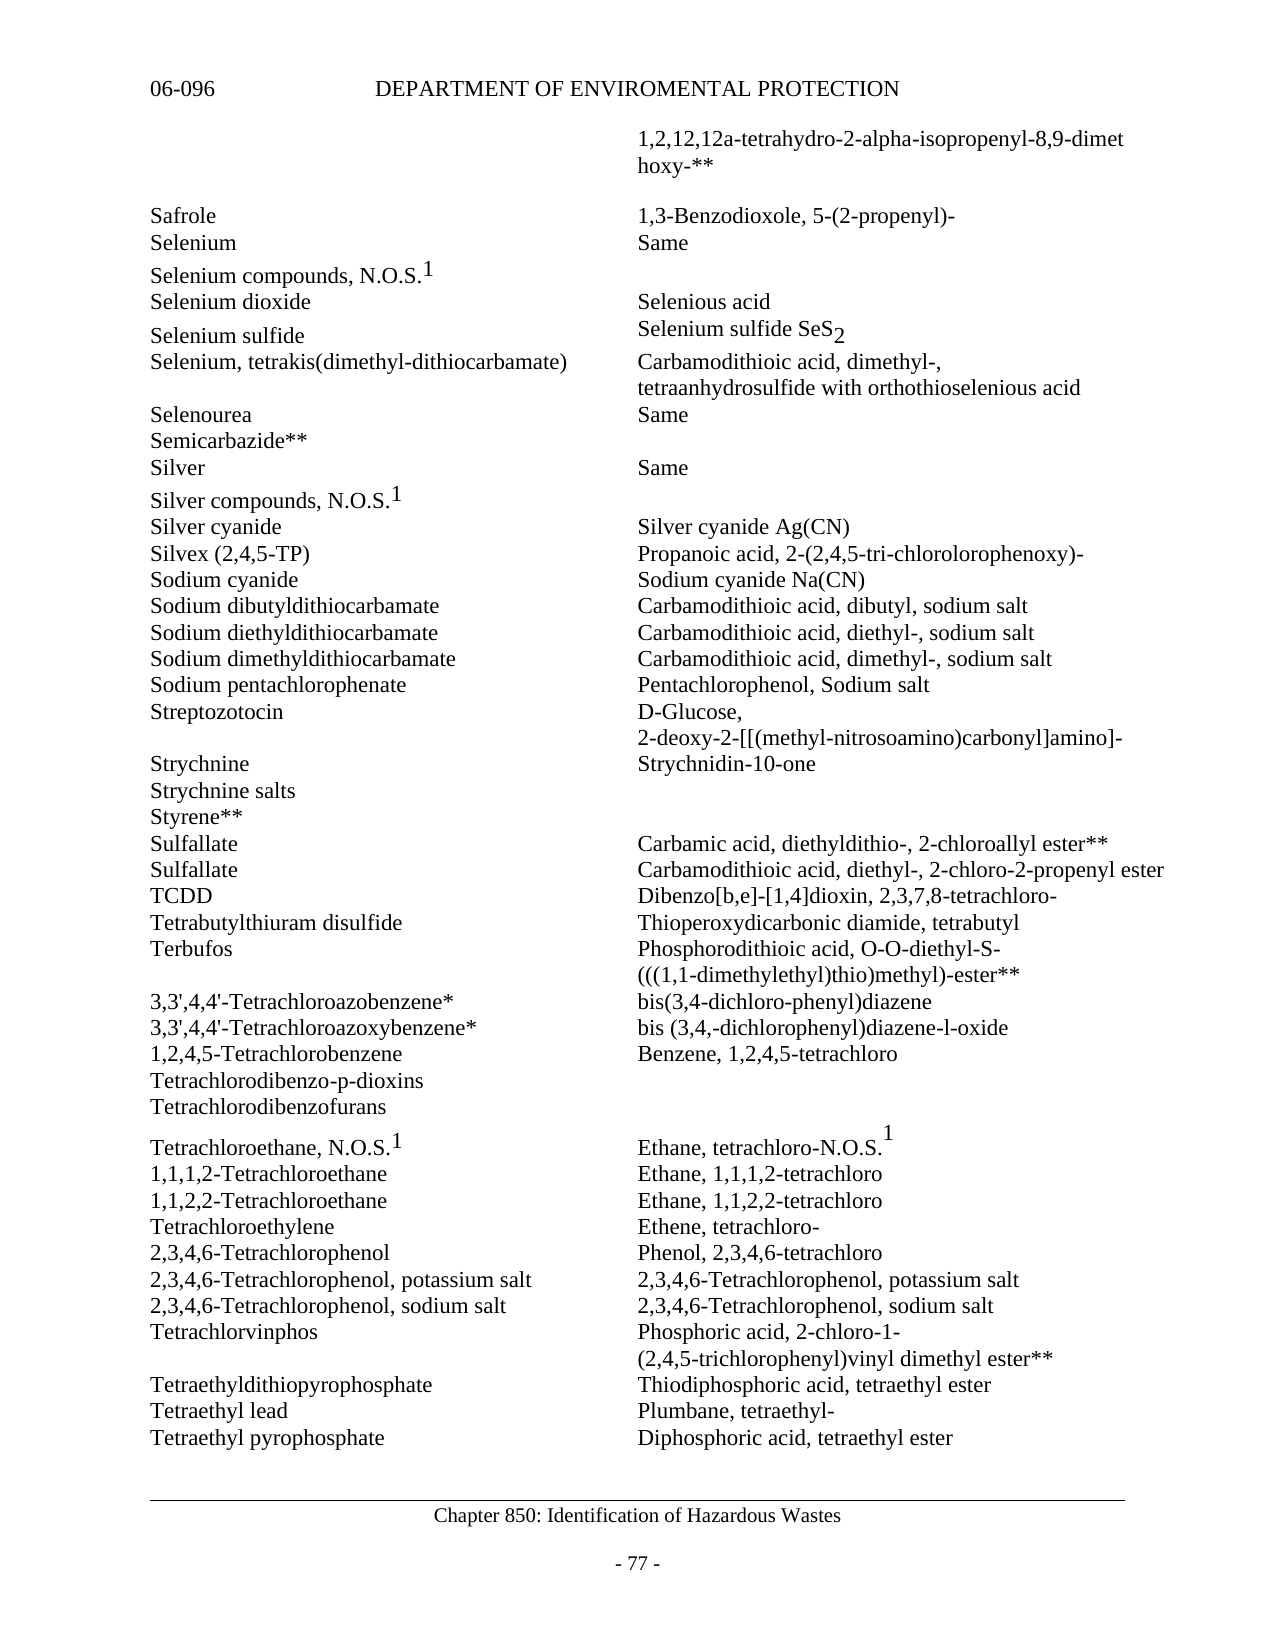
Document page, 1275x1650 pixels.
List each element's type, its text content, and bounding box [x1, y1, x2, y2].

text Tetrachlorvinphos Phosphoric acid, 2-chloro-1- [150, 1318, 1125, 1345]
text Terbufos Phosphorodithioic acid, O-O-diethyl-S- (((1,1-dimethylethyl)thio)methyl)-ester** [150, 935, 1125, 988]
text Tetrachloroethylene Ethene, tetrachloro- [150, 1213, 1125, 1239]
text Semicarbazide** [150, 427, 1125, 453]
text 1,1,1,2-Tetrachloroethane Ethane, 1,1,1,2-tetrachloro [150, 1160, 1125, 1187]
text Sulfallate Carbamodithioic acid, diethyl-, 2-chloro-2-propenyl ester [150, 856, 1181, 882]
text Strychnine salts [150, 777, 1125, 803]
text Tetrachloroethane, N.O.S.1 Ethane, tetrachloro-N.O.S.1 [150, 1119, 1125, 1160]
text Streptozotocin D-Glucose, 2-deoxy-2-[[(methyl-nitrosoamino)carbonyl]amino]- [150, 698, 1125, 751]
text Selenium compounds, N.O.S.1 [150, 255, 1125, 288]
text Styrene** [150, 803, 1125, 829]
text 2,3,4,6-Tetrachlorophenol, sodium salt 2,3,4,6-Tetrachlorophenol, sodium salt [150, 1292, 1125, 1318]
text Sodium cyanide Sodium cyanide Na(CN) [150, 566, 1125, 592]
text Selenium dioxide Selenious acid [150, 288, 1125, 315]
text 3,3',4,4'-Tetrachloroazoxybenzene* bis (3,4,-dichlorophenyl)diazene-l-oxide [150, 1014, 1125, 1040]
text Selenourea Same [150, 401, 1125, 427]
text Sodium dimethyldithiocarbamate Carbamodithioic acid, dimethyl-, sodium salt [150, 645, 1125, 671]
text Sodium dibutyldithiocarbamate Carbamodithioic acid, dibutyl, sodium salt [150, 592, 1125, 619]
text Safrole 1,3-Benzodioxole, 5-(2-propenyl)- [150, 202, 1125, 228]
text 3,3',4,4'-Tetrachloroazobenzene* bis(3,4-dichloro-phenyl)diazene [150, 988, 1125, 1014]
text Tetrachlorodibenzo-p-dioxins [150, 1067, 1125, 1093]
text Tetraethyl pyrophosphate Diphosphoric acid, tetraethyl ester [150, 1424, 1125, 1450]
text Silver compounds, N.O.S.1 [150, 480, 1125, 513]
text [150, 125, 1125, 178]
text 2,3,4,6-Tetrachlorophenol Phenol, 2,3,4,6-tetrachloro [150, 1239, 1125, 1266]
text Sodium pentachlorophenate Pentachlorophenol, Sodium salt [150, 671, 1125, 698]
text Tetraethyldithiopyrophosphate Thiodiphosphoric acid, tetraethyl ester [150, 1371, 1125, 1397]
text Selenium Same [150, 228, 1125, 255]
text Tetraethyl lead Plumbane, tetraethyl- [150, 1397, 1125, 1424]
text Selenium sulfide Selenium sulfide SeS2 [150, 315, 1125, 348]
text (2,4,5-trichlorophenyl)vinyl dimethyl ester** [150, 1345, 1125, 1371]
text Silver Same [150, 453, 1125, 480]
text Strychnine Strychnidin-10-one [150, 751, 1125, 777]
text 1,1,2,2-Tetrachloroethane Ethane, 1,1,2,2-tetrachloro [150, 1187, 1125, 1213]
text Tetrachlorodibenzofurans [150, 1093, 1125, 1119]
text 1,2,4,5-Tetrachlorobenzene Benzene, 1,2,4,5-tetrachloro [150, 1040, 1125, 1067]
text Sulfallate Carbamic acid, diethyldithio-, 2-chloroallyl ester** [150, 829, 1181, 856]
text Selenium, tetrakis(dimethyl-dithiocarbamate) Carbamodithioic acid, dimethyl-, tetraanhydrosulfide with orthothioselenious acid [150, 348, 1125, 401]
text Tetrabutylthiuram disulfide Thioperoxydicarbonic diamide, tetrabutyl [150, 909, 1125, 935]
text 2,3,4,6-Tetrachlorophenol, potassium salt 2,3,4,6-Tetrachlorophenol, potassium salt [150, 1266, 1125, 1292]
text Sodium diethyldithiocarbamate Carbamodithioic acid, diethyl-, sodium salt [150, 619, 1125, 645]
text Silver cyanide Silver cyanide Ag(CN) [150, 513, 1125, 540]
text Silvex (2,4,5-TP) Propanoic acid, 2-(2,4,5-tri-chlorolorophenoxy)- [150, 540, 1125, 566]
text TCDD Dibenzo[b,e]-[1,4]dioxin, 2,3,7,8-tetrachloro- [150, 882, 1125, 909]
